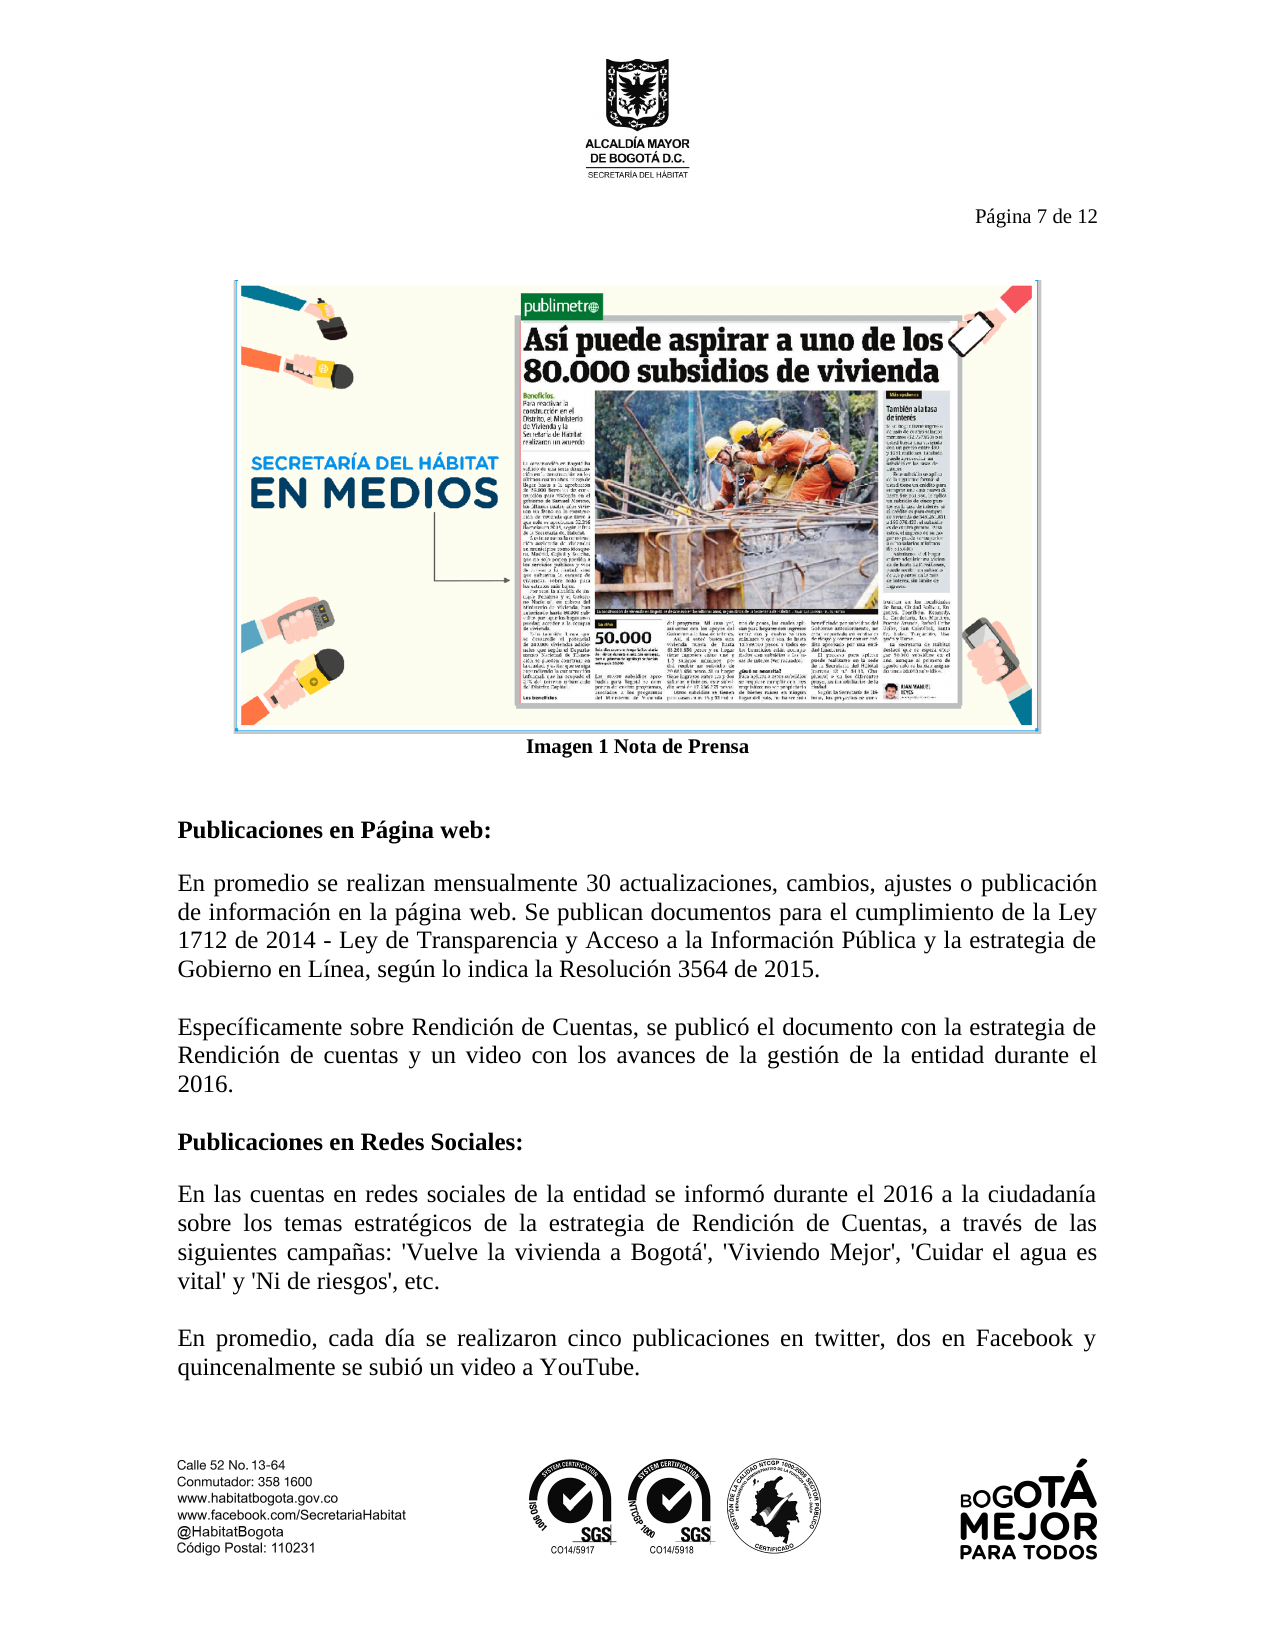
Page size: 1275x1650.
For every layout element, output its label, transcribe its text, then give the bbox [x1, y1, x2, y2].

picture [585, 59, 690, 178]
text En promedio, cada día se realizaron cinco publicaciones en twitter, dos en Facebook y quincenalmente se subió un video a YouTube. [177, 1323, 1098, 1381]
subtitle Publicaciones en Redes Sociales: [177, 1127, 1098, 1155]
text Específicamente sobre Rendición de Cuentas, se publicó el documento con la estrategia de Rendición de cuentas y un video con los avances de la gestión de la entidad durante el 2016. [177, 1012, 1098, 1098]
subtitle Publicaciones en Página web: [177, 815, 1098, 844]
subtitle Imagen 1 Nota de Prensa [177, 733, 1098, 758]
text En promedio se realizan mensualmente 30 actualizaciones, cambios, ajustes o publicación de información en la página web. Se publican documentos para el cumplimiento de la Ley 1712 de 2014 - Ley de Transparencia y Acceso a la Información Pública y la estrategia de Gobierno en Línea, según lo indica la Resolución 3564 de 2015. [177, 868, 1098, 983]
picture [177, 1449, 1098, 1567]
picture [233, 280, 1042, 734]
text En las cuentas en redes sociales de la entidad se informó durante el 2016 a la ciudadanía sobre los temas estratégicos de la estrategia de Rendición de Cuentas, a través de las siguientes campañas: 'Vuelve la vivienda a Bogotá', 'Viviendo Mejor', 'Cuidar el agua es vital' y 'Ni de riesgos', etc. [177, 1179, 1098, 1294]
